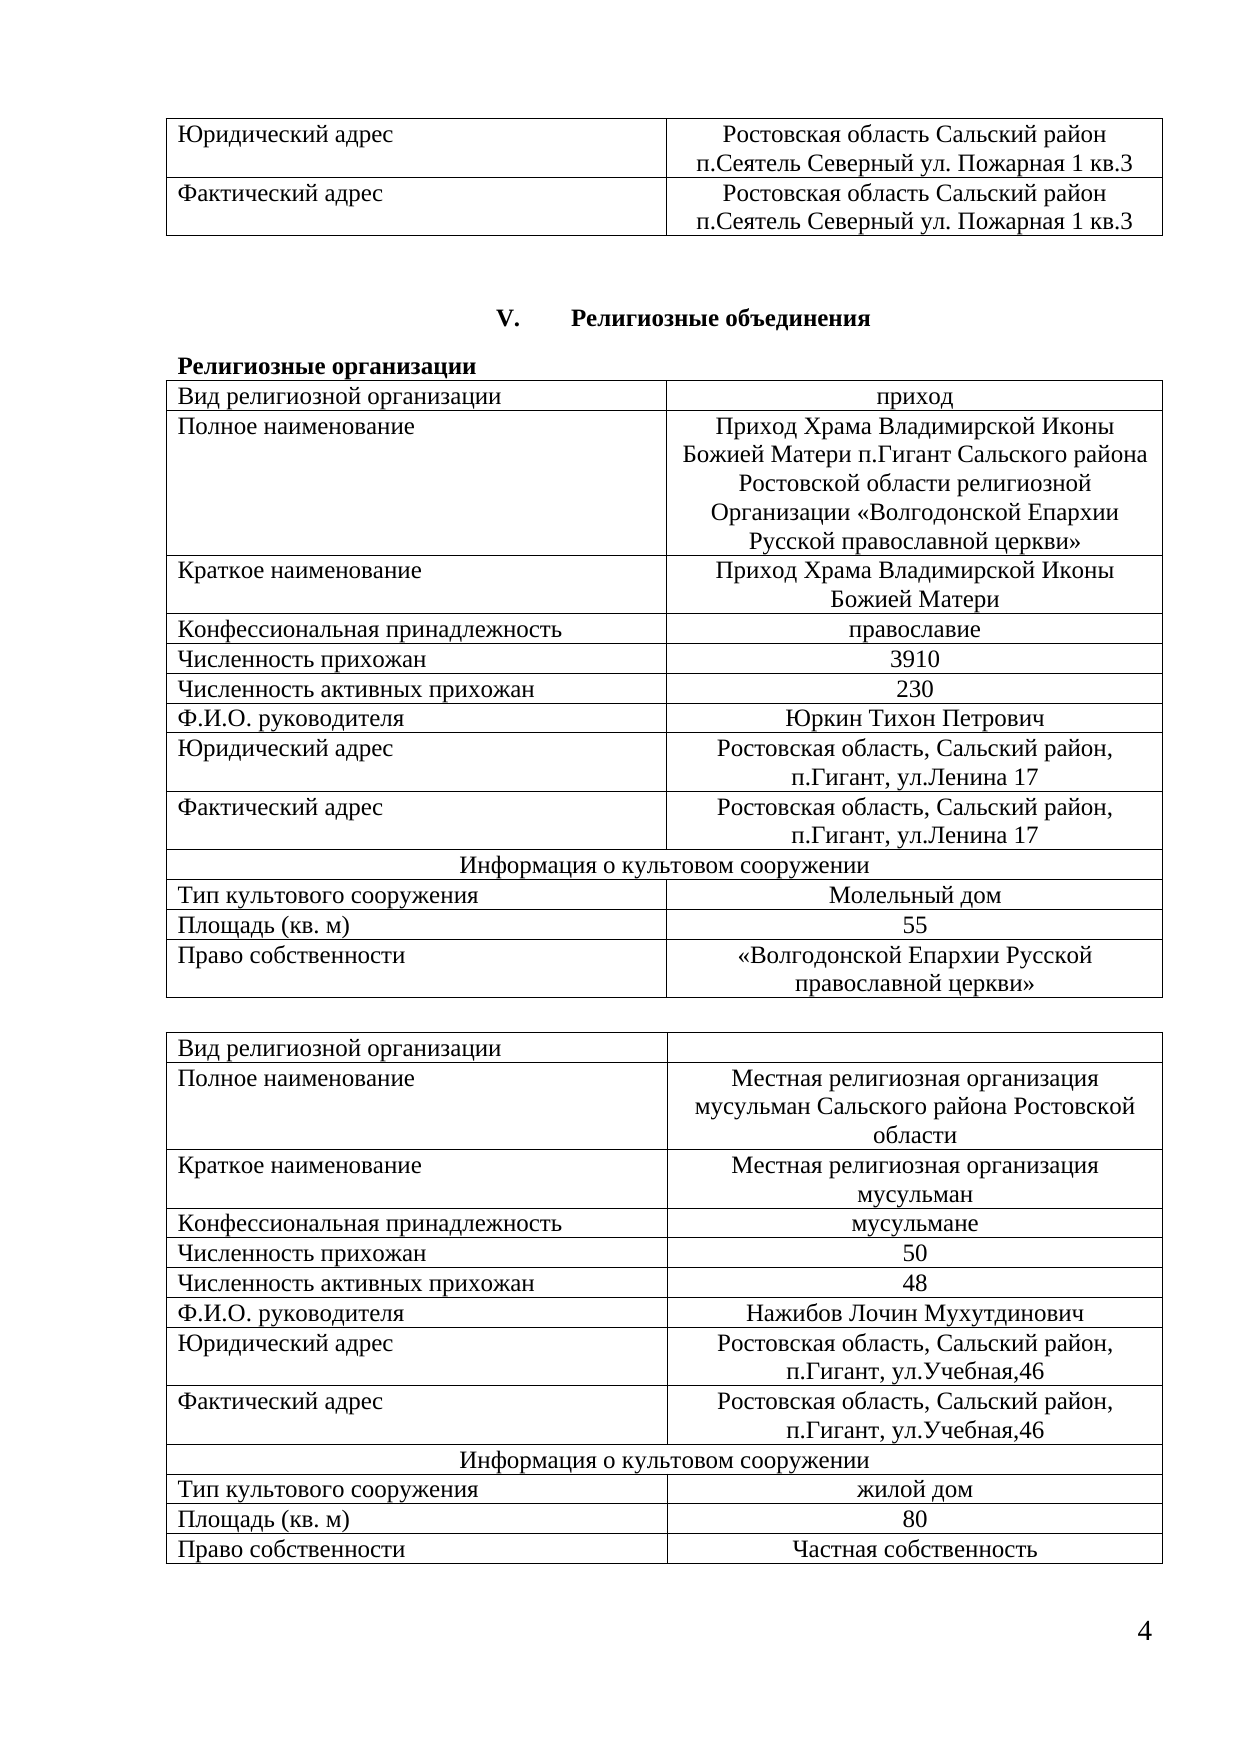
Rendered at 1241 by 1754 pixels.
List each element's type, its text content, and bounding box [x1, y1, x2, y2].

table_cell Молельный дом [667, 880, 1162, 909]
table_cell Численность прихожан [167, 1238, 667, 1267]
table_header [668, 1033, 1162, 1062]
table_cell Ростовская область, Сальский район, п.Гигант, ул.Ленина 17 [667, 792, 1162, 849]
table_cell Краткое наименование [167, 1150, 667, 1207]
table_cell 230 [667, 674, 1162, 702]
table_cell Полное наименование [167, 411, 666, 554]
table_cell Ф.И.О. руководителя [167, 1298, 667, 1327]
table_cell жилой дом [668, 1475, 1162, 1503]
table_header приход [667, 381, 1162, 410]
table_cell Право собственности [167, 940, 666, 997]
table_cell Право собственности [167, 1534, 667, 1563]
table_cell Местная религиозная организация мусульман [668, 1150, 1162, 1207]
table_cell Местная религиозная организация мусульман Сальского района Ростовской области [668, 1063, 1162, 1149]
table_cell Численность активных прихожан [167, 1268, 667, 1297]
table_cell Ф.И.О. руководителя [167, 704, 666, 732]
table_cell Фактический адрес [167, 178, 666, 235]
table_cell 48 [668, 1268, 1162, 1297]
table_cell 80 [668, 1504, 1162, 1533]
table_cell 50 [668, 1238, 1162, 1267]
table_cell Конфессиональная принадлежность [167, 1209, 667, 1237]
table_cell православие [667, 614, 1162, 643]
list Религиозные объединения [215, 303, 1152, 332]
table_cell 55 [667, 910, 1162, 939]
table_header Вид религиозной организации [167, 381, 666, 410]
table_cell Частная собственность [668, 1534, 1162, 1563]
text Религиозные организации [177, 351, 1152, 380]
table_cell Численность прихожан [167, 644, 666, 673]
table_cell Юркин Тихон Петрович [667, 704, 1162, 732]
table_cell Численность активных прихожан [167, 674, 666, 702]
table_header Вид религиозной организации [167, 1033, 667, 1062]
table_cell Фактический адрес [167, 1386, 667, 1444]
table_cell Полное наименование [167, 1063, 667, 1149]
table_cell 3910 [667, 644, 1162, 673]
table_cell Юридический адрес [167, 733, 666, 791]
table_cell Площадь (кв. м) [167, 910, 666, 939]
table_cell Ростовская область, Сальский район, п.Гигант, ул.Ленина 17 [667, 733, 1162, 791]
table_cell Ростовская область, Сальский район, п.Гигант, ул.Учебная,46 [668, 1386, 1162, 1444]
table_cell Ростовская область Сальский район п.Сеятель Северный ул. Пожарная 1 кв.3 [667, 119, 1162, 177]
table_cell Площадь (кв. м) [167, 1504, 667, 1533]
table_cell Юридический адрес [167, 1328, 667, 1385]
table_cell мусульмане [668, 1209, 1162, 1237]
table_cell Приход Храма Владимирской Иконы Божией Матери п.Гигант Сальского района Ростовской области религиозной Организации «Волгодонской Епархии Русской православной церкви» [667, 411, 1162, 554]
table_cell Тип культового сооружения [167, 1475, 667, 1503]
table_cell Информация о культовом сооружении [167, 850, 1162, 879]
table_cell Ростовская область, Сальский район, п.Гигант, ул.Учебная,46 [668, 1328, 1162, 1385]
table_cell Тип культового сооружения [167, 880, 666, 909]
table_cell Приход Храма Владимирской Иконы Божией Матери [667, 556, 1162, 613]
table_cell Информация о культовом сооружении [167, 1445, 1162, 1473]
table_cell Ростовская область Сальский район п.Сеятель Северный ул. Пожарная 1 кв.3 [667, 178, 1162, 235]
table_cell Краткое наименование [167, 556, 666, 613]
table_cell «Волгодонской Епархии Русской православной церкви» [667, 940, 1162, 997]
table_cell Фактический адрес [167, 792, 666, 849]
table_cell Юридический адрес [167, 119, 666, 177]
table_cell Конфессиональная принадлежность [167, 614, 666, 643]
table_cell Нажибов Лочин Мухутдинович [668, 1298, 1162, 1327]
